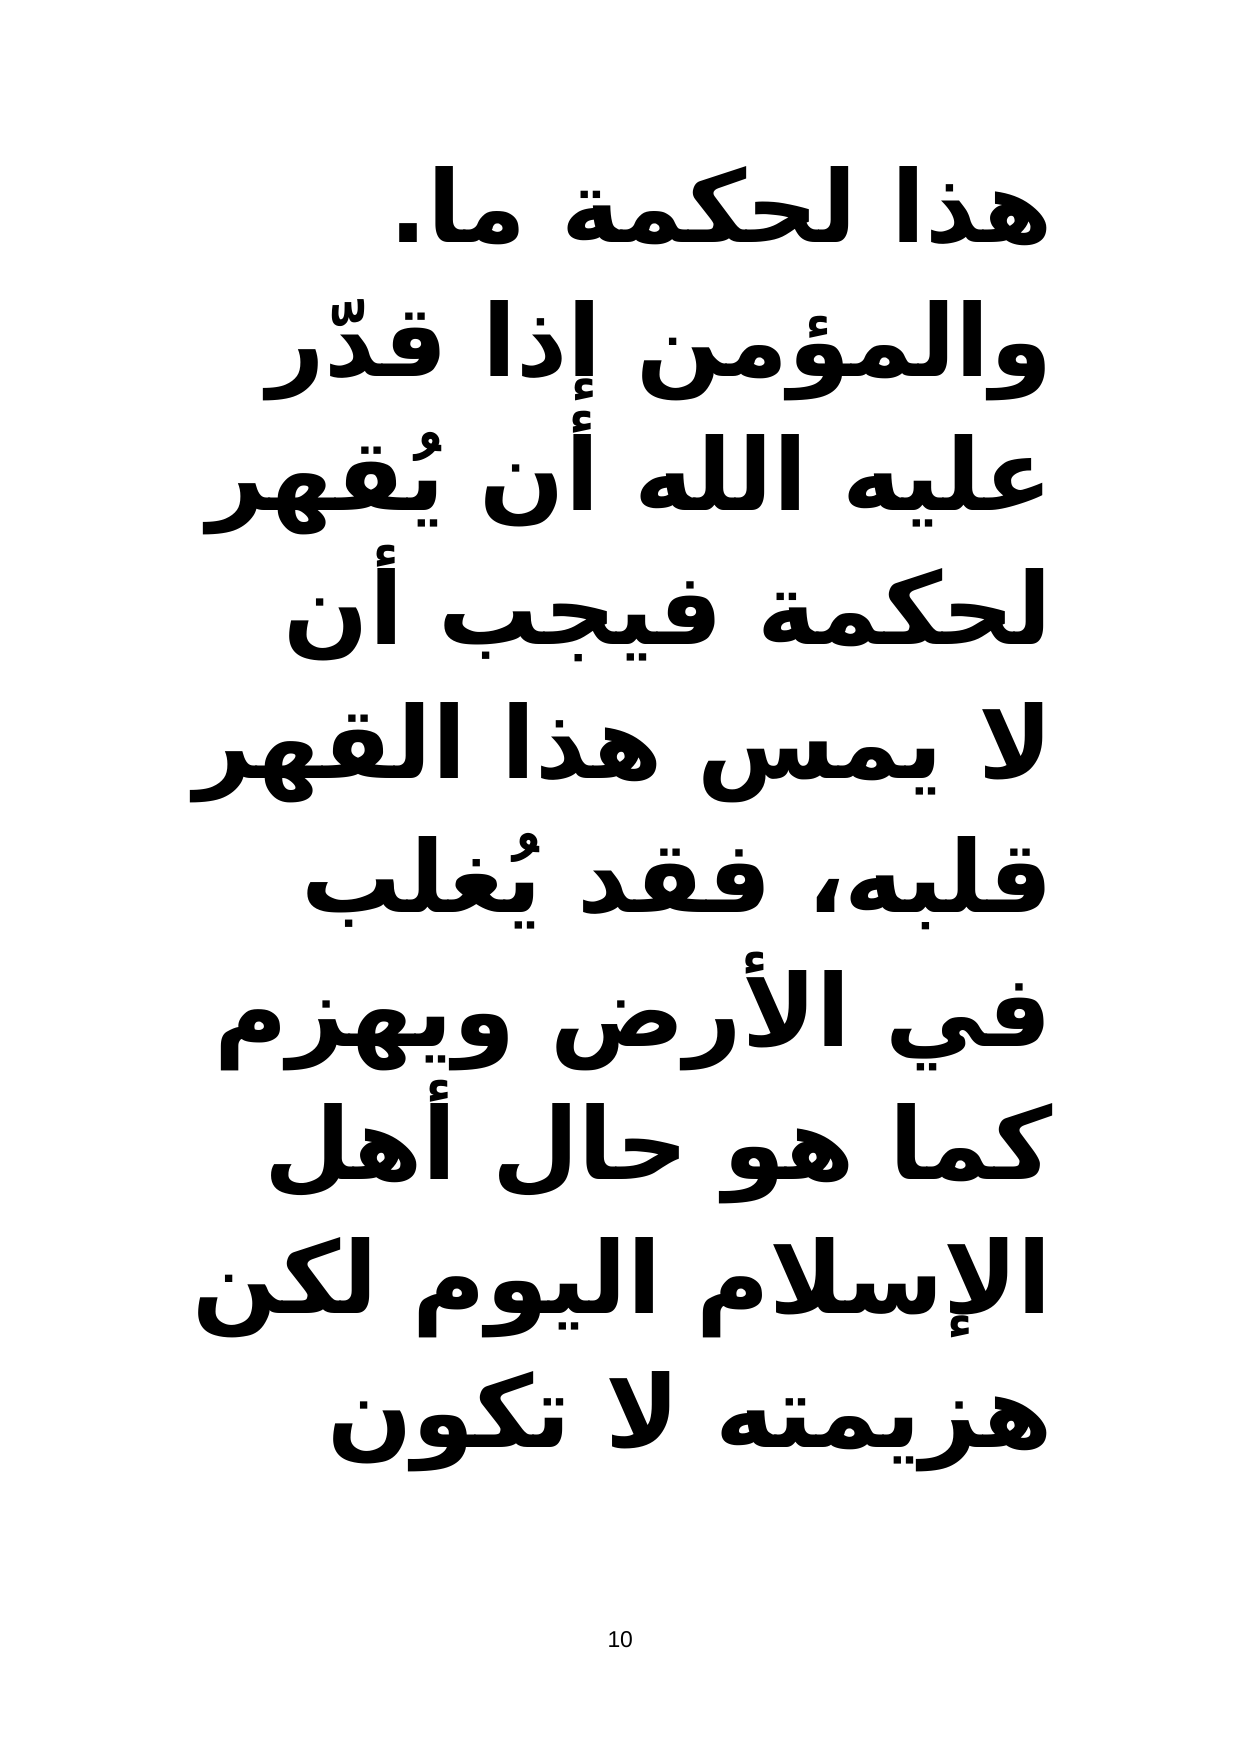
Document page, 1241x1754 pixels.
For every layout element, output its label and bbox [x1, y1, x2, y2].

text [187, 150, 1053, 1471]
